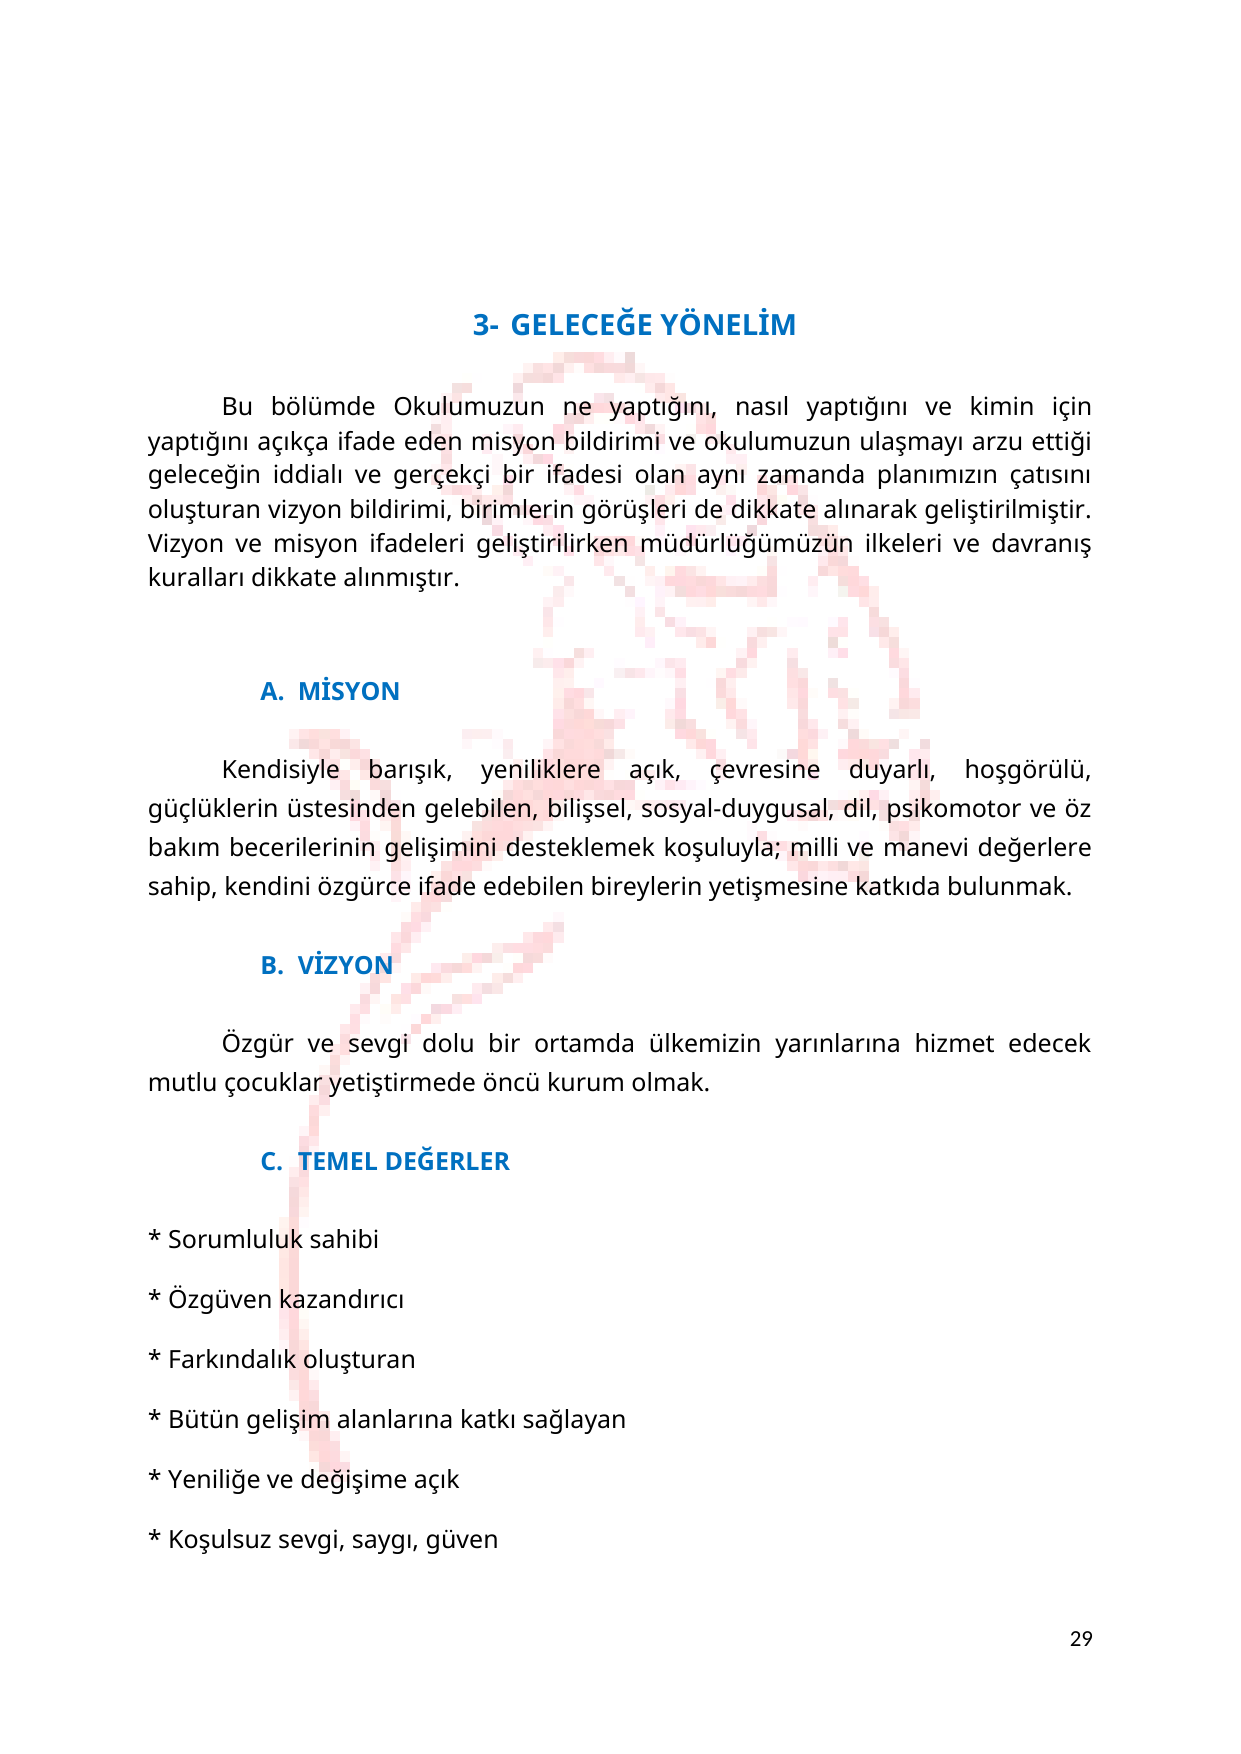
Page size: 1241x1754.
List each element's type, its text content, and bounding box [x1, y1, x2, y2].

text Bu bölümde Okulumuzun ne yaptığını, nasıl yaptığını ve kimin için yaptığını açıkça ifade eden misyon bildirimi ve okulumuzun ulaşmayı arzu ettiği geleceğin iddialı ve gerçekçi bir ifadesi olan aynı zamanda planımızın çatısını oluşturan vizyon bildirimi, birimlerin görüşleri de dikkate alınarak geliştirilmiştir. Vizyon ve misyon ifadeleri geliştirilirken müdürlüğümüzün ilkeleri ve davranış kuralları dikkate alınmıştır. [148, 389, 1093, 593]
text * Farkındalık oluşturan [148, 1341, 1093, 1376]
text * Sorumluluk sahibi [148, 1221, 1093, 1256]
text * Bütün gelişim alanlarına katkı sağlayan [148, 1401, 1093, 1436]
list TEMEL DEĞERLER [260, 1143, 1093, 1177]
text * Yeniliğe ve değişime açık [148, 1461, 1093, 1496]
text * Koşulsuz sevgi, saygı, güven [148, 1521, 1093, 1556]
list GELECEĞE YÖNELİM [177, 304, 1093, 344]
list VİZYON [260, 947, 1093, 981]
list MİSYON [260, 673, 1093, 707]
text Kendisiyle barışık, yeniliklere açık, çevresine duyarlı, hoşgörülü, güçlüklerin üstesinden gelebilen, bilişsel, sosyal-duygusal, dil, psikomotor ve öz bakım becerilerinin gelişimini desteklemek koşuluyla; milli ve manevi değerlere sahip, kendini özgürce ifade edebilen bireylerin yetişmesine katkıda bulunmak. [148, 751, 1093, 903]
text * Özgüven kazandırıcı [148, 1281, 1093, 1316]
text Özgür ve sevgi dolu bir ortamda ülkemizin yarınlarına hizmet edecek mutlu çocuklar yetiştirmede öncü kurum olmak. [148, 1026, 1093, 1099]
